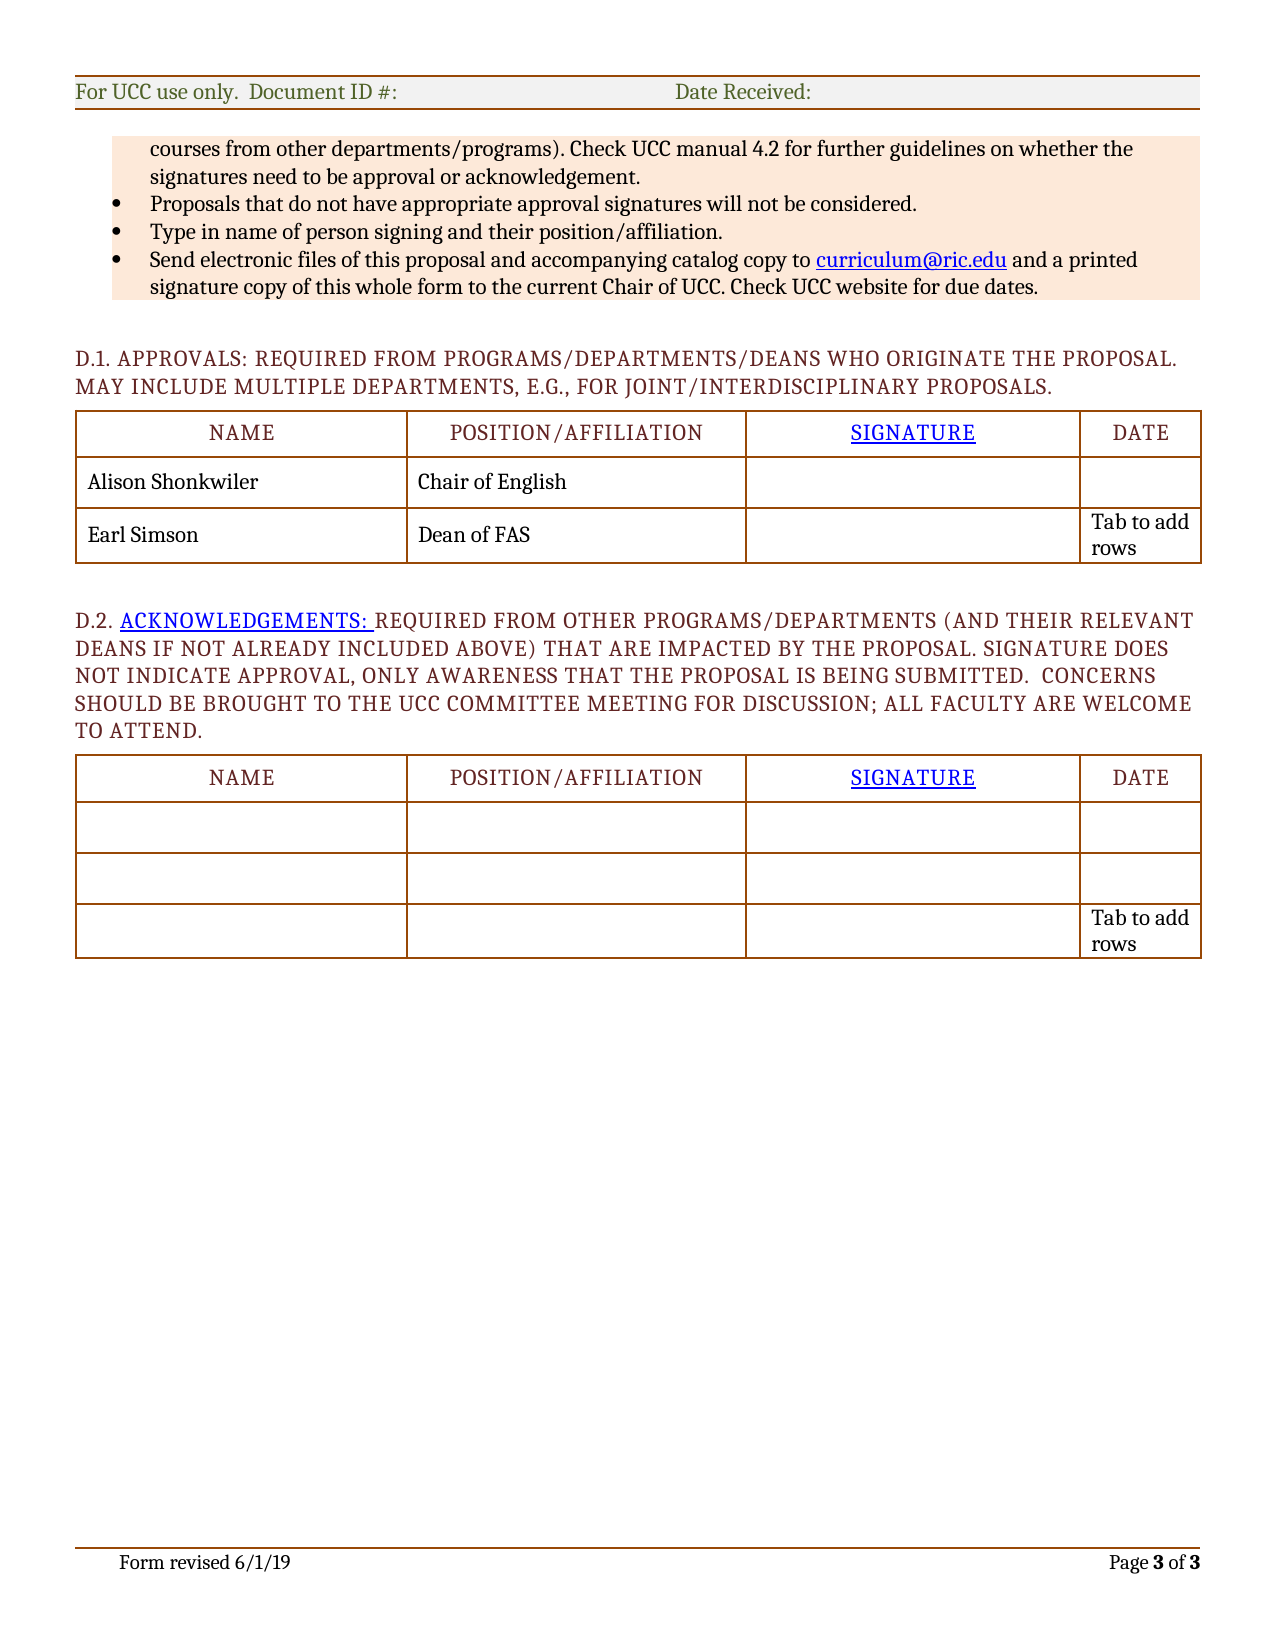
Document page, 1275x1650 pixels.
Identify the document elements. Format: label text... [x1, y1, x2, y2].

table_cell [408, 905, 745, 957]
list Proposals that do not have appropriate approval signatures will not be considered. [112, 191, 1200, 218]
table_header Date [1081, 412, 1200, 456]
table_cell [747, 458, 1079, 507]
table_cell Dean of FAS [408, 509, 745, 562]
table_cell Chair of English [408, 458, 745, 507]
table_header Signature [747, 412, 1079, 456]
table_cell [77, 803, 406, 852]
table_cell [747, 509, 1079, 562]
table_cell [747, 803, 1079, 852]
subtitle D.1. Approvals: required from programs/departments/deans who originate the proposal. may include multiple departments, e.g., for joint/interdisciplinary proposals. [75, 346, 1200, 400]
table_header Name [77, 756, 406, 801]
subtitle D.2. Acknowledgements: REQUIRED from OTHER PROGRAMS/DEPARTMENTS (and their relevant deans if not already included above) that are IMPACTED BY THE PROPOSAL. SIGNATURE DOES NOT INDICATE APPROVAL, ONLY AWARENESS THAT THE PROPOSAL IS BEING SUBMITTED. CONCERNS SHOULD BE BROUGHT TO THE UCC COMMITTEE MEETING FOR DISCUSSION; all faculty are welcome to attend. [75, 608, 1200, 745]
list Send electronic files of this proposal and accompanying catalog copy to curriculum@ric.edu and a printed signature copy of this whole form to the current Chair of UCC. Check UCC website for due dates. [112, 246, 1200, 300]
table_cell Earl Simson [77, 509, 406, 562]
table_cell [1081, 458, 1200, 507]
table_cell Alison Shonkwiler [77, 458, 406, 507]
table_cell [77, 905, 406, 957]
table_header Position/affiliation [408, 412, 745, 456]
table_header Position/affiliation [408, 756, 745, 801]
table_cell [408, 854, 745, 902]
table_header Date [1081, 756, 1200, 801]
table_cell [77, 854, 406, 902]
list Type in name of person signing and their position/affiliation. [112, 219, 1200, 245]
table_cell Tab to add rows [1081, 905, 1200, 957]
table_cell [1081, 803, 1200, 852]
table_cell [1081, 854, 1200, 902]
table_cell [747, 905, 1079, 957]
table_cell Tab to add rows [1081, 509, 1200, 562]
table_cell [747, 854, 1079, 902]
table_header Signature [747, 756, 1079, 801]
table_header Name [77, 412, 406, 456]
table_cell [408, 803, 745, 852]
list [112, 136, 1200, 190]
